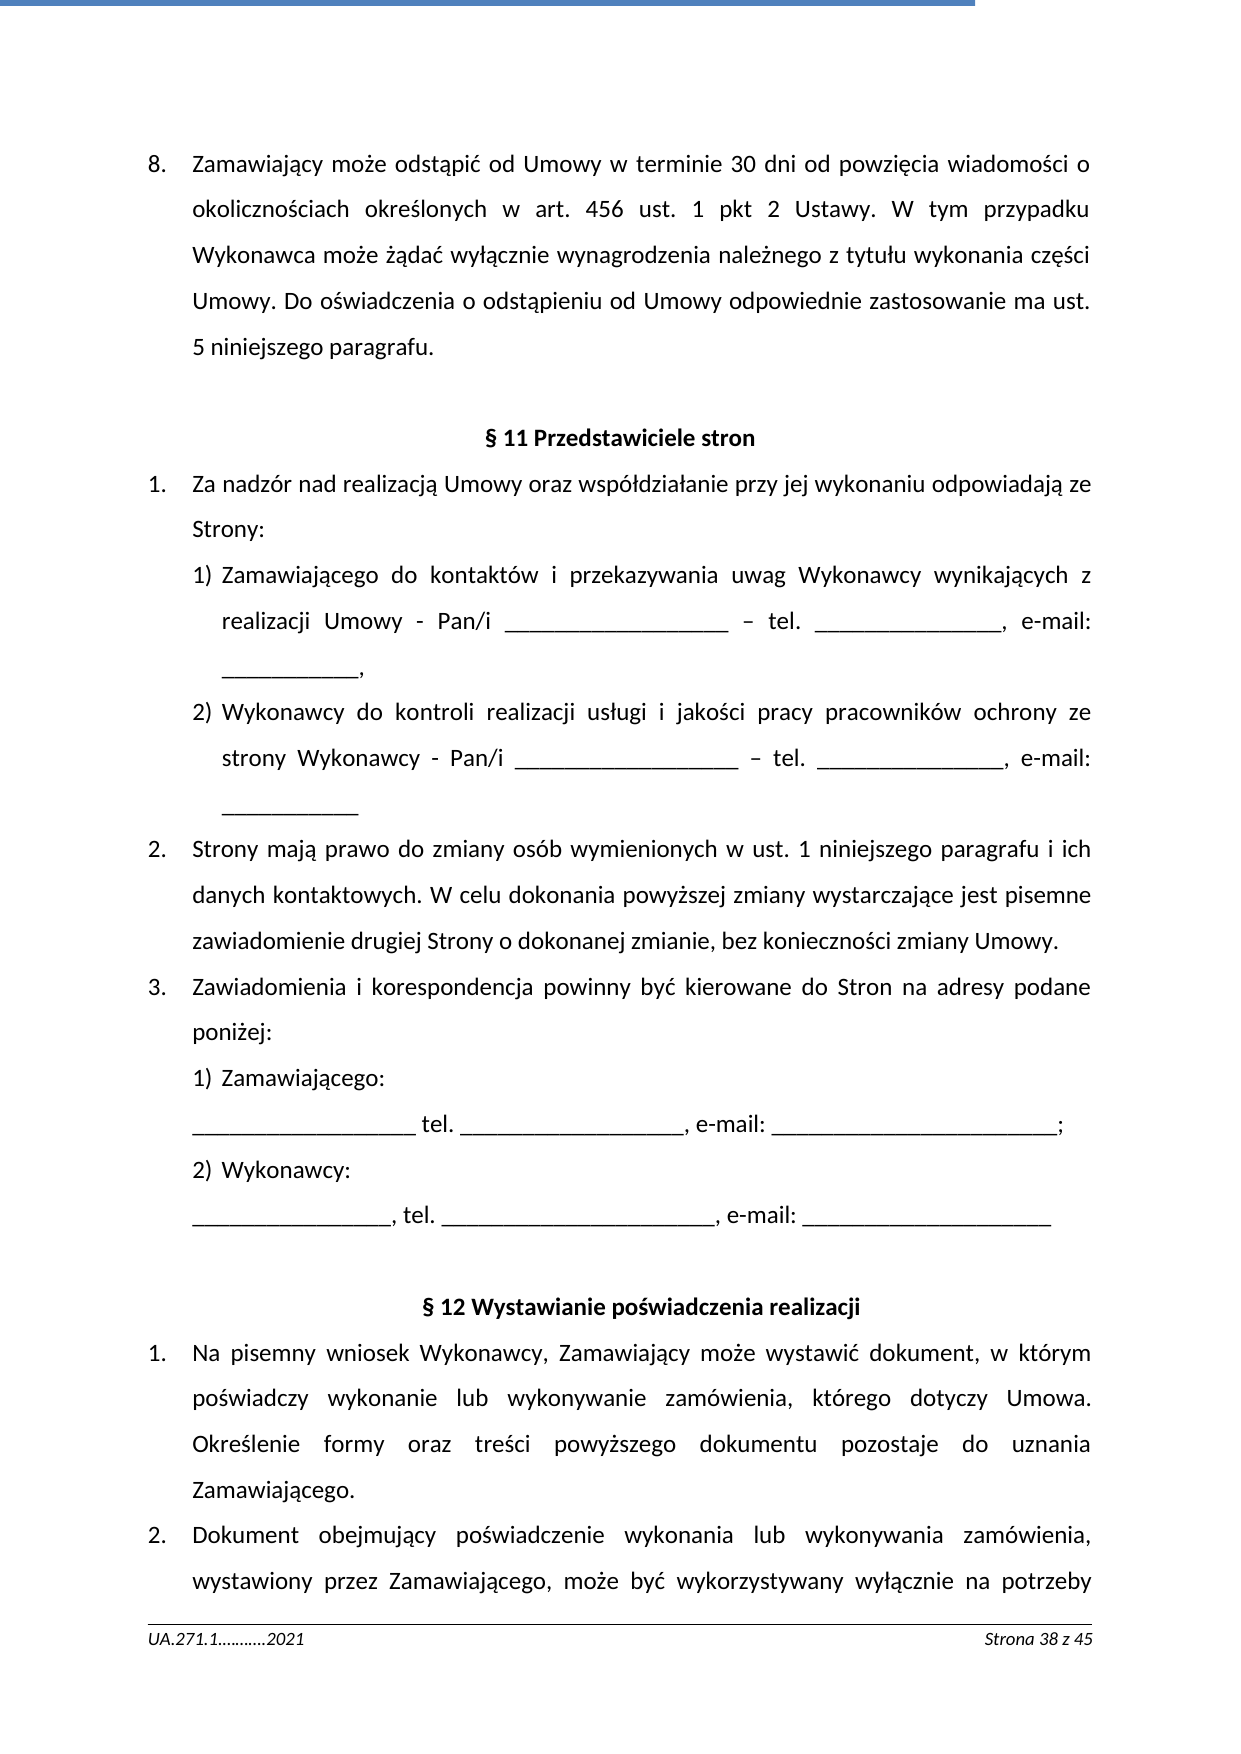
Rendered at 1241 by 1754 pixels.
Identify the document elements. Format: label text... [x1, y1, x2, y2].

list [148, 1519, 1092, 1596]
list Za nadzór nad realizacją Umowy oraz współdziałanie przy jej wykonaniu odpowiadają ze Strony: [148, 468, 1092, 544]
list Zamawiający może odstąpić od Umowy w terminie 30 dni od powzięcia wiadomości o okolicznościach określonych w art. 456 ust. 1 pkt 2 Ustawy. W tym przypadku Wykonawca może żądać wyłącznie wynagrodzenia należnego z tytułu wykonania części Umowy. Do oświadczenia o odstąpieniu od Umowy odpowiednie zastosowanie ma ust. 5 niniejszego paragrafu. [148, 148, 1092, 361]
text § 11 Przedstawiciele stron [148, 422, 1092, 453]
text ________________, tel. ______________________, e-mail: ____________________ [192, 1199, 1092, 1230]
list Zawiadomienia i korespondencja powinny być kierowane do Stron na adresy podane poniżej: [148, 971, 1092, 1047]
list Zamawiającego: __________________ tel. __________________, e-mail: _______________________; [192, 1062, 1092, 1138]
list Na pisemny wniosek Wykonawcy, Zamawiający może wystawić dokument, w którym poświadczy wykonanie lub wykonywanie zamówienia, którego dotyczy Umowa. Określenie formy oraz treści powyższego dokumentu pozostaje do uznania Zamawiającego. [148, 1337, 1092, 1504]
list Zamawiającego do kontaktów i przekazywania uwag Wykonawcy wynikających z realizacji Umowy - Pan/i __________________ – tel. _______________, e-mail: ___________, [192, 559, 1092, 681]
list Wykonawcy do kontroli realizacji usługi i jakości pracy pracowników ochrony ze strony Wykonawcy - Pan/i __________________ – tel. _______________, e-mail: ___________ [192, 696, 1092, 818]
list Strony mają prawo do zmiany osób wymienionych w ust. 1 niniejszego paragrafu i ich danych kontaktowych. W celu dokonania powyższej zmiany wystarczające jest pisemne zawiadomienie drugiej Strony o dokonanej zmianie, bez konieczności zmiany Umowy. [148, 834, 1092, 956]
list Wykonawcy: [192, 1154, 1092, 1184]
text § 12 Wystawianie poświadczenia realizacji [190, 1291, 1092, 1321]
